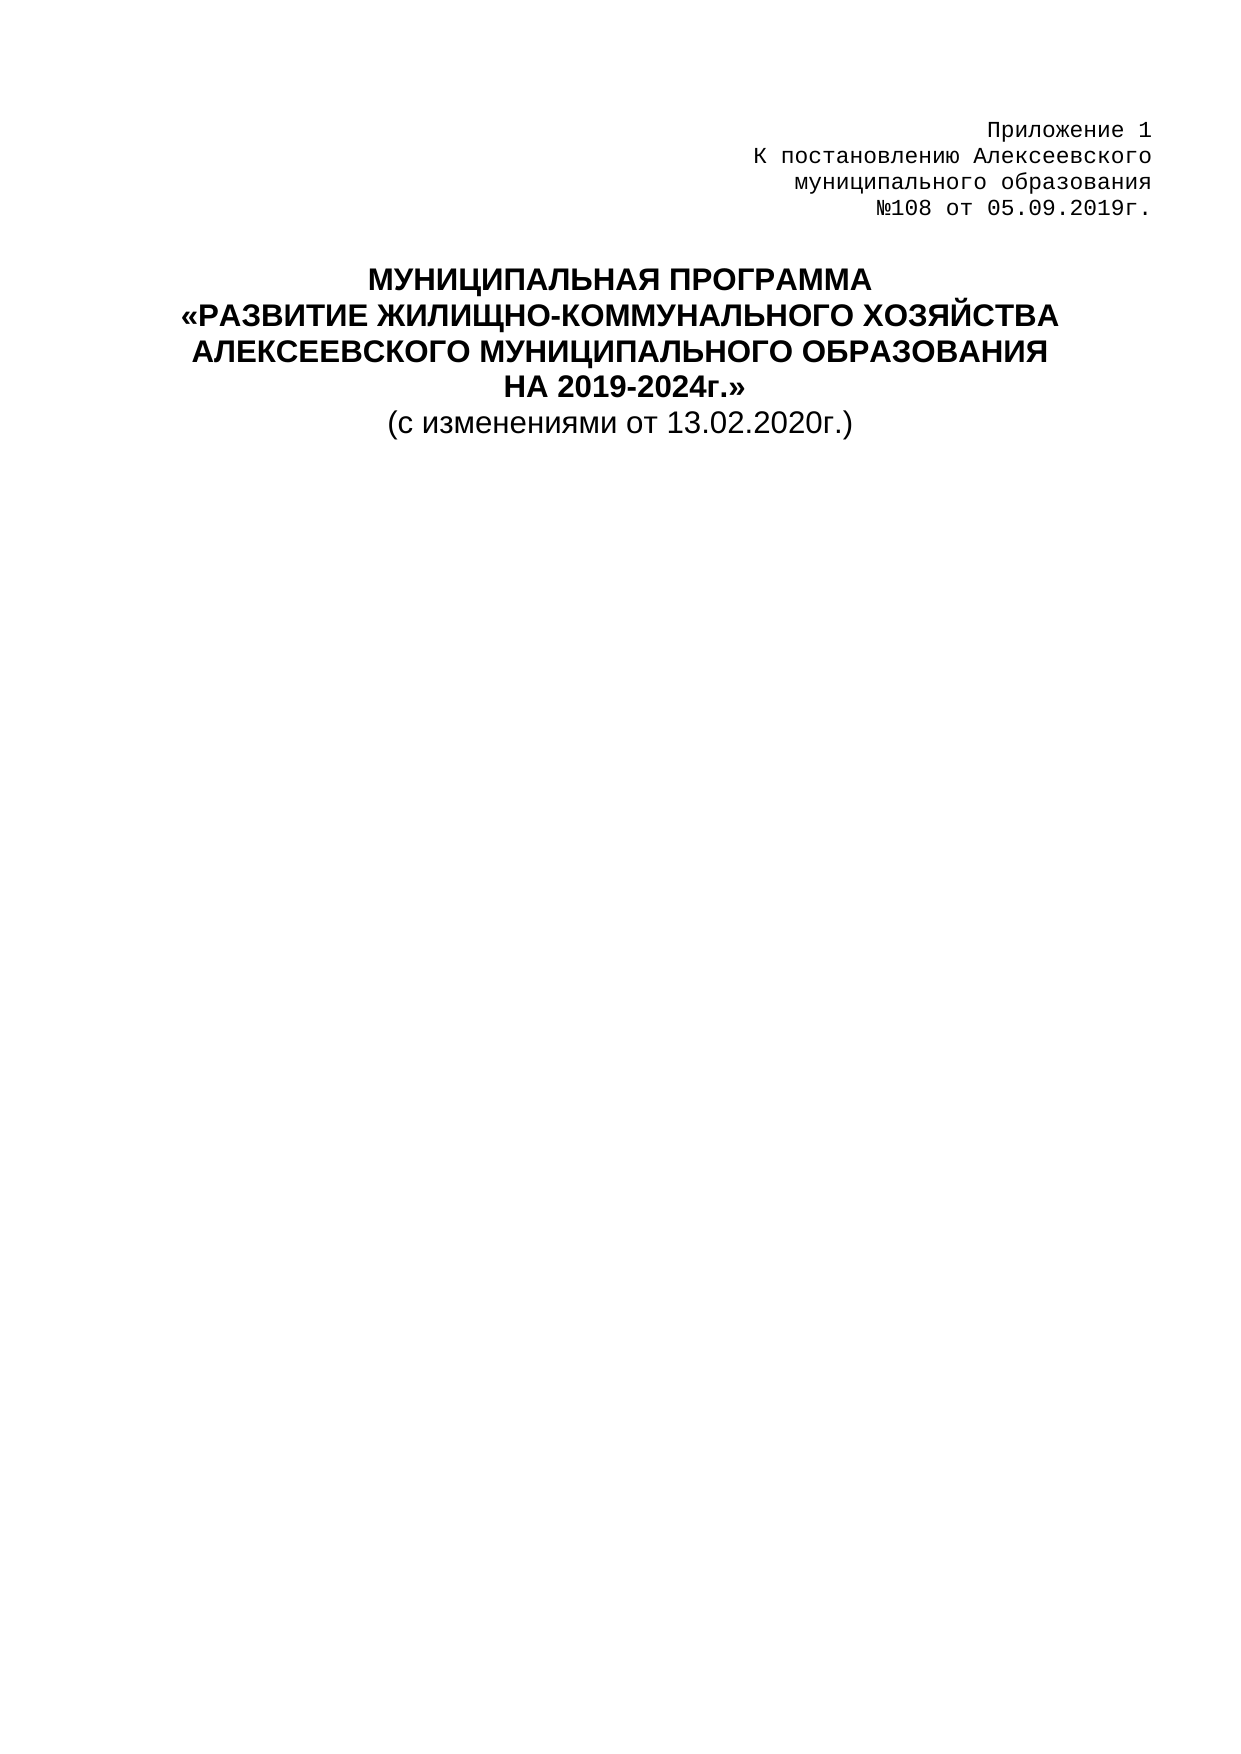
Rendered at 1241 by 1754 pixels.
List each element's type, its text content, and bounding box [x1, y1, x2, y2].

text АЛЕКСЕЕВСКОГО МУНИЦИПАЛЬНОГО ОБРАЗОВАНИЯ [89, 333, 1152, 368]
text №108 от 05.09.2019г. [89, 196, 1152, 222]
text МУНИЦИПАЛЬНАЯ ПРОГРАММА [89, 261, 1152, 297]
text К постановлению Алексеевского [89, 144, 1152, 170]
text «РАЗВИТИЕ ЖИЛИЩНО-КОММУНАЛЬНОГО ХОЗЯЙСТВА [89, 297, 1152, 333]
text муниципального образования [89, 170, 1152, 196]
text НА 2019-2024г.» [89, 368, 1152, 404]
text (с изменениями от 13.02.2020г.) [89, 404, 1152, 440]
text Приложение 1 [89, 118, 1152, 144]
